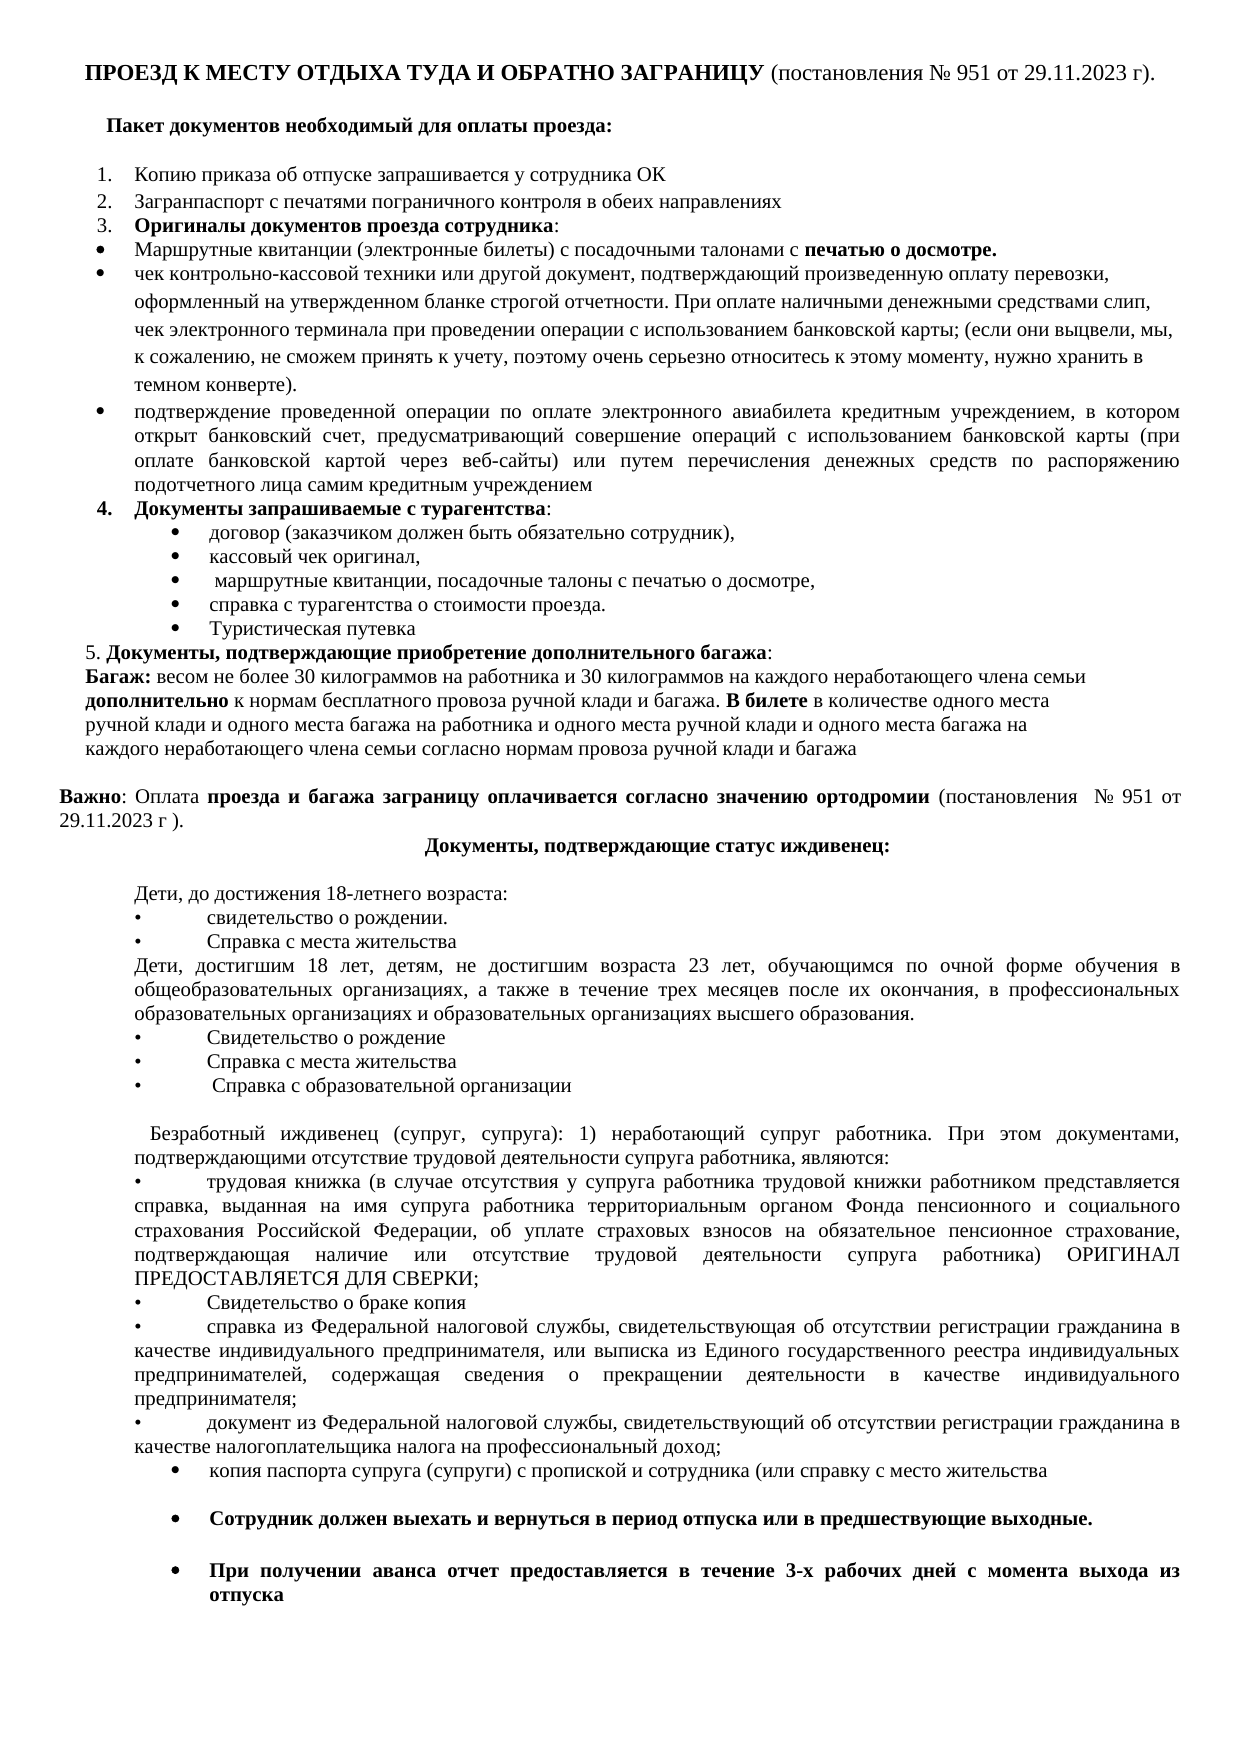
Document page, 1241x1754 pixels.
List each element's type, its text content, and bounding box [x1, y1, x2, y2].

list ПРОЕЗД К МЕСТУ ОТДЫХА ТУДА И ОБРАТНО ЗАГРАНИЦУ (постановления № 951 от 29.11.2023 г). [59, 59, 1181, 85]
list При получении аванса отчет предоставляется в течение 3-х рабочих дней с момента выхода из отпуска [172, 1558, 1181, 1606]
list • Справка с места жительства [134, 1049, 1181, 1073]
list Загранпаспорт с печатями пограничного контроля в обеих направлениях [97, 189, 1181, 213]
list Дети, достигшим 18 лет, детям, не достигшим возраста 23 лет, обучающимся по очной форме обучения в общеобразовательных организациях, а также в течение трех месяцев после их окончания, в профессиональных образовательных организациях и образовательных организациях высшего образования. [134, 953, 1181, 1025]
text ручной клади и одного места багажа на работника и одного места ручной клади и одного места багажа на [59, 712, 1181, 736]
text Пакет документов необходимый для оплаты проезда: [59, 113, 1181, 137]
list • свидетельство о рождении. [134, 905, 1181, 929]
list Копию приказа об отпуске запрашивается у сотрудника ОК [97, 162, 1181, 186]
list • документ из Федеральной налоговой службы, свидетельствующий об отсутствии регистрации гражданина в качестве налогоплательщика налога на профессиональный доход; [134, 1410, 1181, 1458]
list Дети, до достижения 18-летнего возраста: [134, 881, 1181, 905]
list • Свидетельство о браке копия [134, 1290, 1181, 1314]
list Сотрудник должен выехать и вернуться в период отпуска или в предшествующие выходные. [172, 1506, 1181, 1530]
text каждого неработающего члена семьи согласно нормам провоза ручной клади и багажа [59, 736, 1181, 760]
list • справка из Федеральной налоговой службы, свидетельствующая об отсутствии регистрации гражданина в качестве индивидуального предпринимателя, или выписка из Единого государственного реестра индивидуальных предпринимателей, содержащая сведения о прекращении деятельности в качестве индивидуального предпринимателя; [134, 1314, 1181, 1410]
list • Справка с образовательной организации [134, 1073, 1181, 1097]
text Багаж: весом не более 30 килограммов на работника и 30 килограммов на каждого неработающего члена семьи [59, 664, 1181, 688]
text дополнительно к нормам бесплатного провоза ручной клади и багажа. В билете в количестве одного места [59, 688, 1181, 712]
list Маршрутные квитанции (электронные билеты) с посадочными талонами с печатью о досмотре. [97, 237, 1181, 261]
list Безработный иждивенец (супруг, супруга): 1) неработающий супруг работника. При этом документами, подтверждающими отсутствие трудовой деятельности супруга работника, являются: [134, 1121, 1181, 1169]
list • трудовая книжка (в случае отсутствия у супруга работника трудовой книжки работником представляется справка, выданная на имя супруга работника территориальным органом Фонда пенсионного и социального страхования Российской Федерации, об уплате страховых взносов на обязательное пенсионное страхование, подтверждающая наличие или отсутствие трудовой деятельности супруга работника) ОРИГИНАЛ ПРЕДОСТАВЛЯЕТСЯ ДЛЯ СВЕРКИ; [134, 1169, 1181, 1290]
text 5. Документы, подтверждающие приобретение дополнительного багажа: [59, 640, 1181, 664]
list чек контрольно-кассовой техники или другой документ, подтверждающий произведенную оплату перевозки, оформленный на утвержденном бланке строгой отчетности. При оплате наличными денежными средствами слип, чек электронного терминала при проведении операции с использованием банковской карты; (если они выцвели, мы, к сожалению, не сможем принять к учету, поэтому очень серьезно относитесь к этому моменту, нужно хранить в темном конверте). [97, 261, 1181, 396]
list • Справка с места жительства [134, 929, 1181, 953]
list Важно: Оплата проезда и багажа заграницу оплачивается согласно значению ортодромии (постановления № 951 от 29.11.2023 г ). [59, 784, 1181, 832]
list Документы запрашиваемые с турагентства: [97, 496, 1181, 520]
list маршрутные квитанции, посадочные талоны с печатью о досмотре, [172, 568, 1181, 592]
list кассовый чек оригинал, [172, 544, 1181, 568]
list Оригиналы документов проезда сотрудника: [97, 213, 1181, 237]
list справка с турагентства о стоимости проезда. [172, 592, 1181, 616]
list Документы, подтверждающие статус иждивенец: [134, 832, 1181, 857]
list договор (заказчиком должен быть обязательно сотрудник), [172, 520, 1181, 544]
list Туристическая путевка [172, 616, 1181, 640]
list копия паспорта супруга (супруги) с пропиской и сотрудника (или справку с место жительства [172, 1458, 1181, 1482]
list • Свидетельство о рождение [134, 1025, 1181, 1049]
list подтверждение проведенной операции по оплате электронного авиабилета кредитным учреждением, в котором открыт банковский счет, предусматривающий совершение операций с использованием банковской карты (при оплате банковской картой через веб-сайты) или путем перечисления денежных средств по распоряжению подотчетного лица самим кредитным учреждением [97, 399, 1181, 496]
